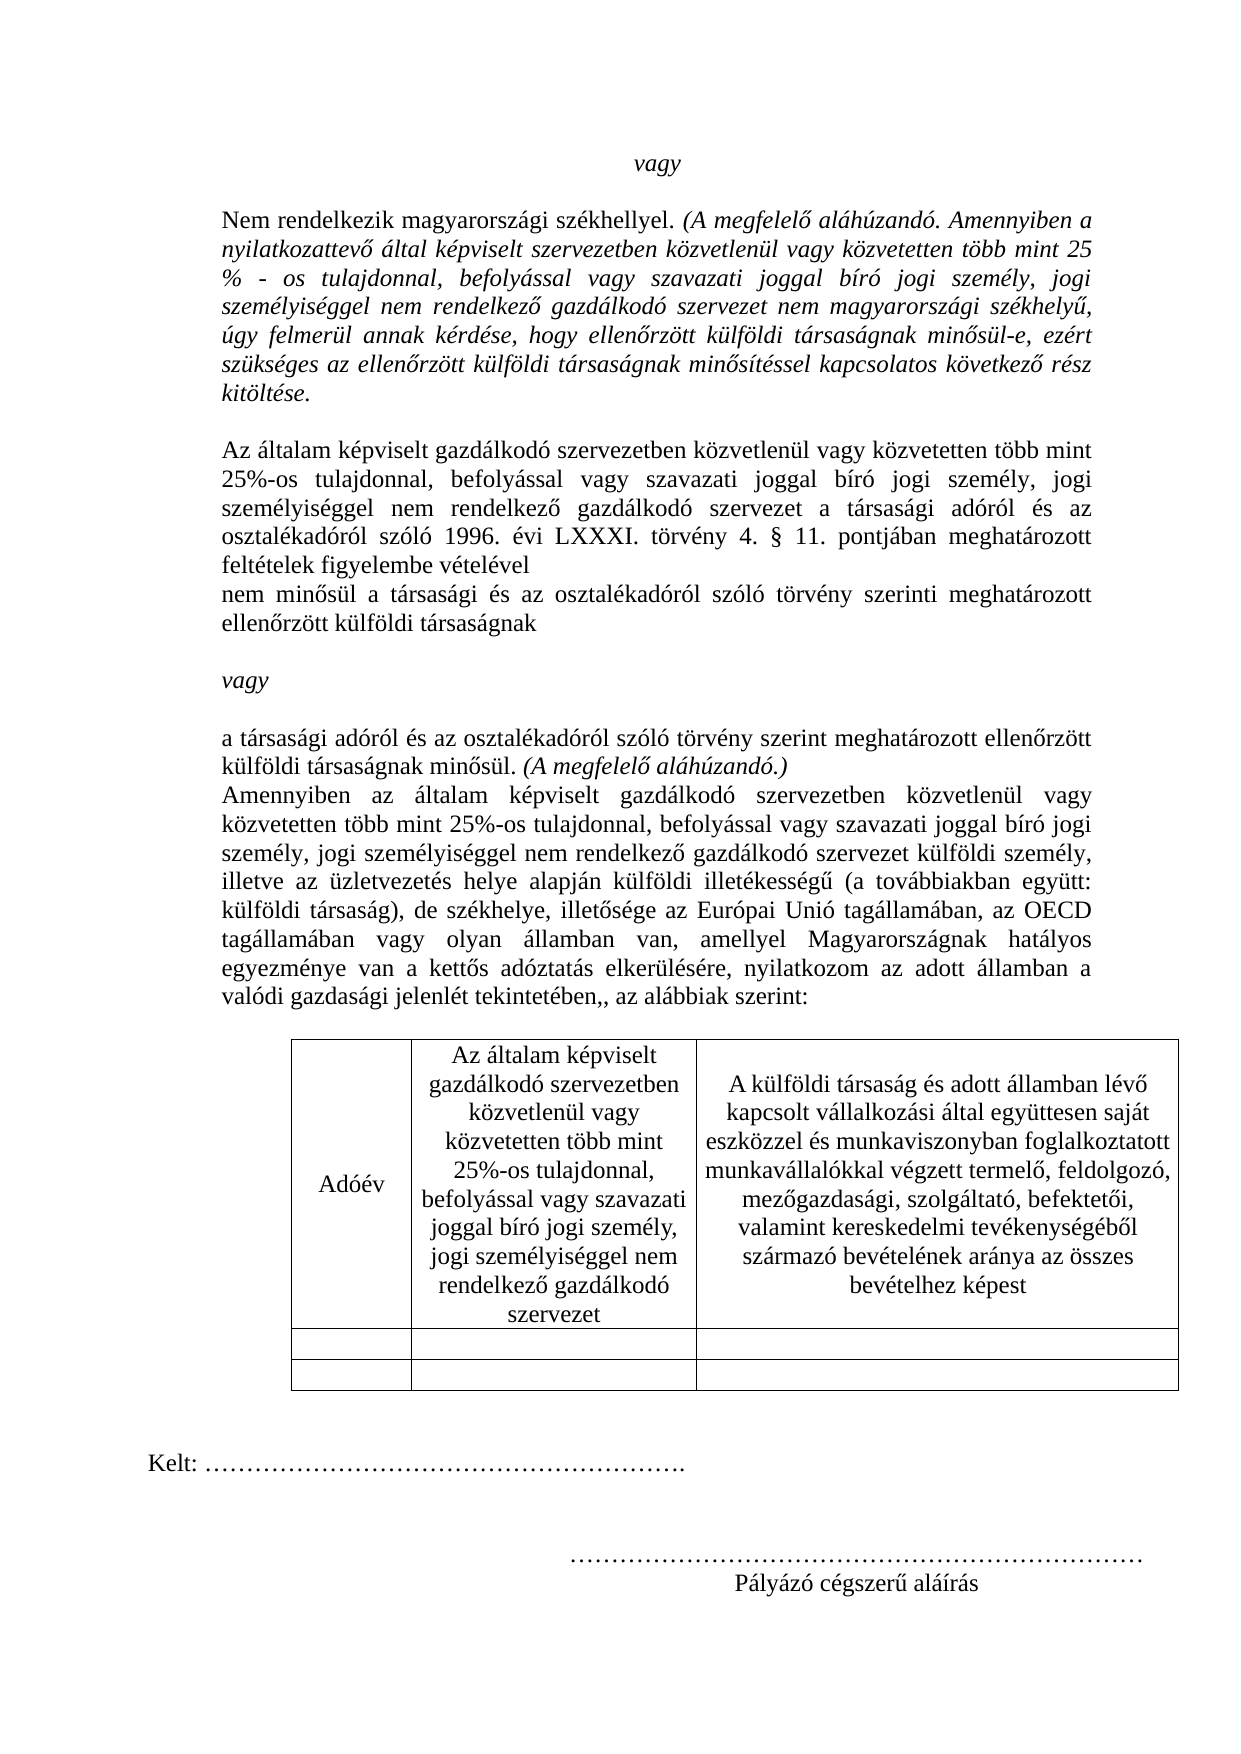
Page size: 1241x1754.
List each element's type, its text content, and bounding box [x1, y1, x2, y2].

text Pályázó cégszerű aláírás [148, 1568, 1093, 1596]
table_cell [412, 1329, 696, 1359]
table_cell [697, 1360, 1178, 1390]
text Kelt: …………………………………………………. [148, 1448, 1093, 1477]
table_cell [292, 1360, 411, 1390]
text Amennyiben az általam képviselt gazdálkodó szervezetben közvetlenül vagy közvetetten több mint 25%-os tulajdonnal, befolyással vagy szavazati joggal bíró jogi személy, jogi személyiséggel nem rendelkező gazdálkodó szervezet külföldi személy, illetve az üzletvezetés helye alapján külföldi illetékességű (a továbbiakban együtt: külföldi társaság), de székhelye, illetősége az Európai Unió tagállamában, az OECD tagállamában vagy olyan államban van, amellyel Magyarországnak hatályos egyezménye van a kettős adóztatás elkerülésére, nyilatkozom az adott államban a valódi gazdasági jelenlét tekintetében,, az alábbiak szerint: [221, 780, 1093, 1010]
text …………………………………………………………… [148, 1539, 1093, 1568]
table_header A külföldi társaság és adott államban lévő kapcsolt vállalkozási által együttesen saját eszközzel és munkaviszonyban foglalkoztatott munkavállalókkal végzett termelő, feldolgozó, mezőgazdasági, szolgáltató, befektetői, valamint kereskedelmi tevékenységéből származó bevételének aránya az összes bevételhez képest [697, 1040, 1178, 1327]
text a társasági adóról és az osztalékadóról szóló törvény szerint meghatározott ellenőrzött külföldi társaságnak minősül. (A megfelelő aláhúzandó.) [221, 723, 1093, 780]
text Nem rendelkezik magyarországi székhellyel. (A megfelelő aláhúzandó. Amennyiben a nyilatkozattevő által képviselt szervezetben közvetlenül vagy közvetetten több mint 25 % - os tulajdonnal, befolyással vagy szavazati joggal bíró jogi személy, jogi személyiséggel nem rendelkező gazdálkodó szervezet nem magyarországi székhelyű, úgy felmerül annak kérdése, hogy ellenőrzött külföldi társaságnak minősül-e, ezért szükséges az ellenőrzött külföldi társaságnak minősítéssel kapcsolatos következő rész kitöltése. [221, 205, 1093, 406]
text vagy [221, 665, 1093, 694]
table_cell [292, 1329, 411, 1359]
table_header Az általam képviselt gazdálkodó szervezetben közvetlenül vagy közvetetten több mint 25%-os tulajdonnal, befolyással vagy szavazati joggal bíró jogi személy, jogi személyiséggel nem rendelkező gazdálkodó szervezet [412, 1040, 696, 1327]
text vagy [221, 148, 1093, 176]
text Az általam képviselt gazdálkodó szervezetben közvetlenül vagy közvetetten több mint 25%-os tulajdonnal, befolyással vagy szavazati joggal bíró jogi személy, jogi személyiséggel nem rendelkező gazdálkodó szervezet a társasági adóról és az osztalékadóról szóló 1996. évi LXXXI. törvény 4. § 11. pontjában meghatározott feltételek figyelembe vételével [221, 435, 1093, 579]
table_cell [412, 1360, 696, 1390]
table_cell [697, 1329, 1178, 1359]
text nem minősül a társasági és az osztalékadóról szóló törvény szerinti meghatározott ellenőrzött külföldi társaságnak [221, 579, 1093, 636]
table_header Adóév [292, 1040, 411, 1327]
